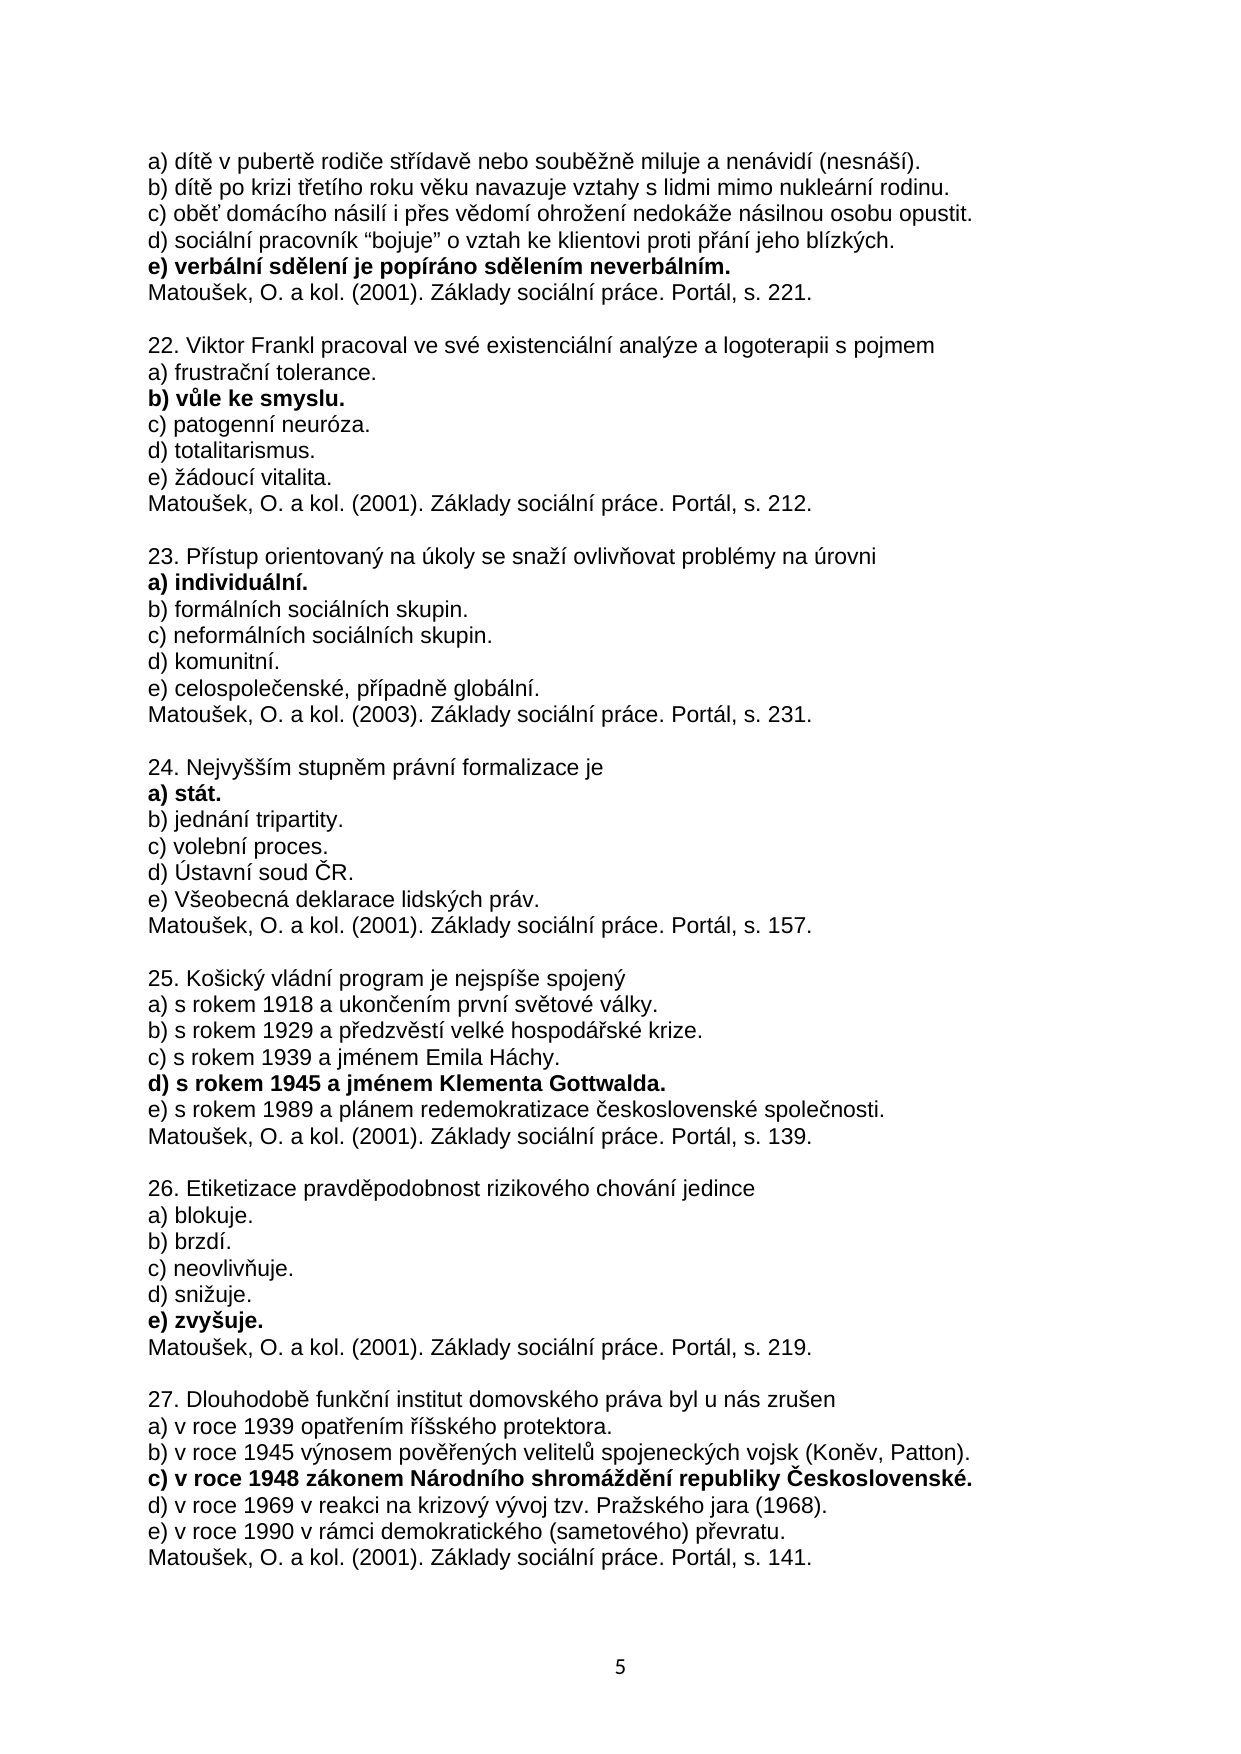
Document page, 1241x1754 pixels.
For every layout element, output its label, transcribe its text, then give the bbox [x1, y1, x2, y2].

text e) v roce 1990 v rámci demokratického (sametového) převratu. [148, 1518, 1093, 1544]
text d) Ústavní soud ČR. [148, 859, 1093, 886]
text a) individuální. [148, 569, 1093, 596]
text Matoušek, O. a kol. (2001). Základy sociální práce. Portál, s. 139. [148, 1123, 1093, 1149]
text c) volební proces. [148, 833, 1093, 859]
text b) dítě po krizi třetího roku věku navazuje vztahy s lidmi mimo nukleární rodinu. [148, 174, 1093, 200]
text d) sociální pracovník “bojuje” o vztah ke klientovi proti přání jeho blízkých. [148, 227, 1093, 253]
text Matoušek, O. a kol. (2001). Základy sociální práce. Portál, s. 157. [148, 912, 1093, 938]
text Matoušek, O. a kol. (2001). Základy sociální práce. Portál, s. 219. [148, 1333, 1093, 1360]
text e) Všeobecná deklarace lidských práv. [148, 886, 1093, 912]
text d) s rokem 1945 a jménem Klementa Gottwalda. [148, 1070, 1093, 1096]
text Matoušek, O. a kol. (2001). Základy sociální práce. Portál, s. 221. [148, 279, 1093, 306]
text b) formálních sociálních skupin. [148, 596, 1093, 622]
text d) komunitní. [148, 648, 1093, 675]
text a) dítě v pubertě rodiče střídavě nebo souběžně miluje a nenávidí (nesnáší). [148, 148, 1093, 174]
text Matoušek, O. a kol. (2003). Základy sociální práce. Portál, s. 231. [148, 701, 1093, 727]
text a) v roce 1939 opatřením říšského protektora. [148, 1413, 1093, 1439]
text 27. Dlouhodobě funkční institut domovského práva byl u nás zrušen [148, 1386, 1093, 1413]
text c) oběť domácího násilí i přes vědomí ohrožení nedokáže násilnou osobu opustit. [148, 200, 1093, 227]
text e) celospolečenské, případně globální. [148, 675, 1093, 701]
text 23. Přístup orientovaný na úkoly se snaží ovlivňovat problémy na úrovni [148, 543, 1093, 569]
text 25. Košický vládní program je nejspíše spojený [148, 964, 1093, 991]
text b) s rokem 1929 a předzvěstí velké hospodářské krize. [148, 1017, 1093, 1044]
text Matoušek, O. a kol. (2001). Základy sociální práce. Portál, s. 141. [148, 1544, 1093, 1571]
text e) s rokem 1989 a plánem redemokratizace československé společnosti. [148, 1096, 1093, 1123]
text e) žádoucí vitalita. [148, 464, 1093, 490]
text d) totalitarismus. [148, 437, 1093, 464]
text e) verbální sdělení je popíráno sdělením neverbálním. [148, 253, 1093, 279]
text b) v roce 1945 výnosem pověřených velitelů spojeneckých vojsk (Koněv, Patton). [148, 1439, 1093, 1465]
text c) v roce 1948 zákonem Národního shromáždění republiky Československé. [148, 1465, 1093, 1492]
text a) frustrační tolerance. [148, 358, 1093, 385]
text c) s rokem 1939 a jménem Emila Háchy. [148, 1044, 1093, 1070]
text b) jednání tripartity. [148, 806, 1093, 833]
text 26. Etiketizace pravděpodobnost rizikového chování jedince [148, 1175, 1093, 1202]
text b) vůle ke smyslu. [148, 385, 1093, 411]
text d) snižuje. [148, 1281, 1093, 1307]
text e) zvyšuje. [148, 1307, 1093, 1333]
text a) blokuje. [148, 1202, 1093, 1228]
text b) brzdí. [148, 1228, 1093, 1254]
text d) v roce 1969 v reakci na krizový vývoj tzv. Pražského jara (1968). [148, 1492, 1093, 1518]
text 22. Viktor Frankl pracoval ve své existenciální analýze a logoterapii s pojmem [148, 332, 1093, 358]
text 24. Nejvyšším stupněm právní formalizace je [148, 754, 1093, 780]
text c) neformálních sociálních skupin. [148, 622, 1093, 648]
text c) patogenní neuróza. [148, 411, 1093, 437]
text a) s rokem 1918 a ukončením první světové války. [148, 991, 1093, 1017]
text c) neovlivňuje. [148, 1254, 1093, 1281]
text a) stát. [148, 780, 1093, 806]
text Matoušek, O. a kol. (2001). Základy sociální práce. Portál, s. 212. [148, 490, 1093, 517]
